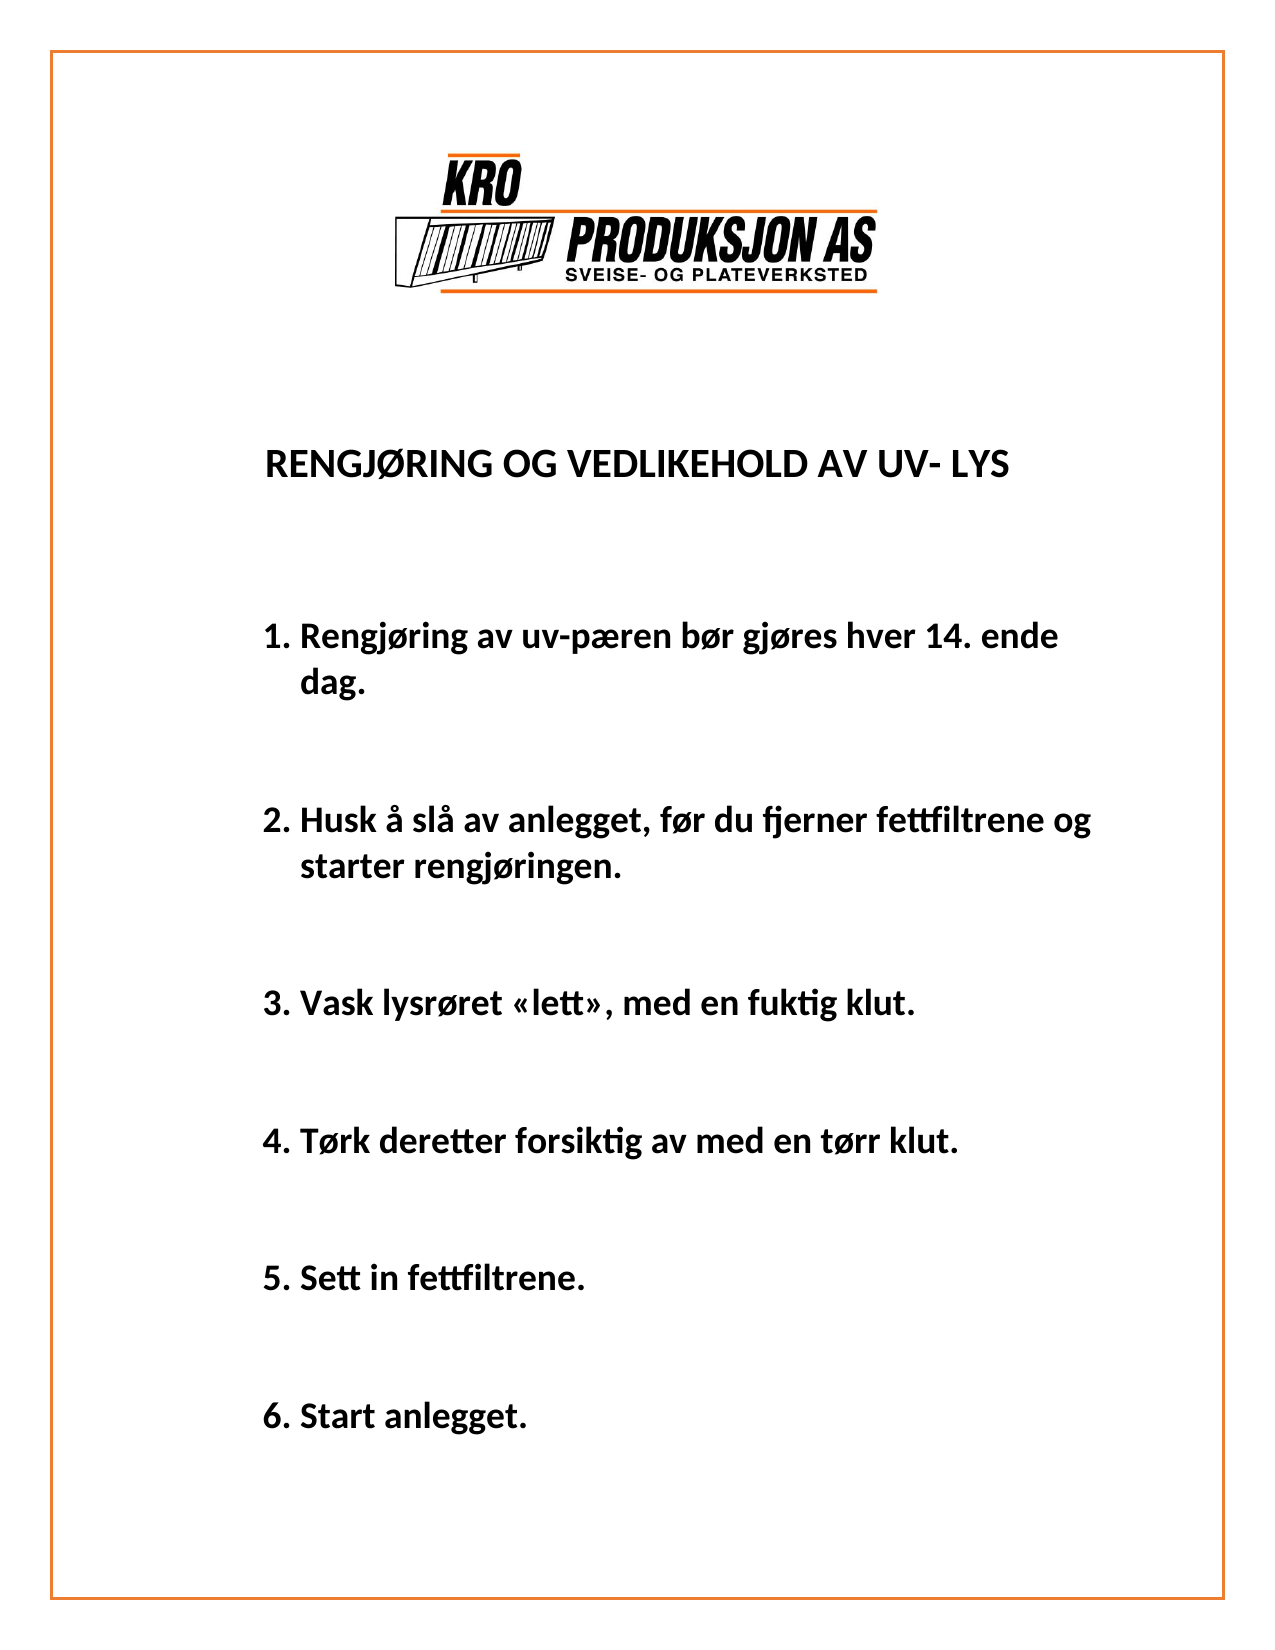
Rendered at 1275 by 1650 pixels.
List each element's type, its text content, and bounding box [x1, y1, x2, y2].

list Sett in fettfiltrene. [262, 1254, 1125, 1300]
list Rengjøring av uv-pæren bør gjøres hver 14. ende dag. [262, 612, 1125, 704]
list Tørk deretter forsiktig av med en tørr klut. [262, 1117, 1125, 1162]
list Husk å slå av anlegget, før du fjerner fettfiltrene og starter rengjøringen. [262, 796, 1125, 887]
list Start anlegget. [262, 1392, 1125, 1437]
text RENGJØRING OG VEDLIKEHOLD AV UV- LYS [150, 437, 1125, 488]
list Vask lysrøret «lett», med en fuktig klut. [262, 979, 1125, 1025]
picture [395, 150, 880, 297]
